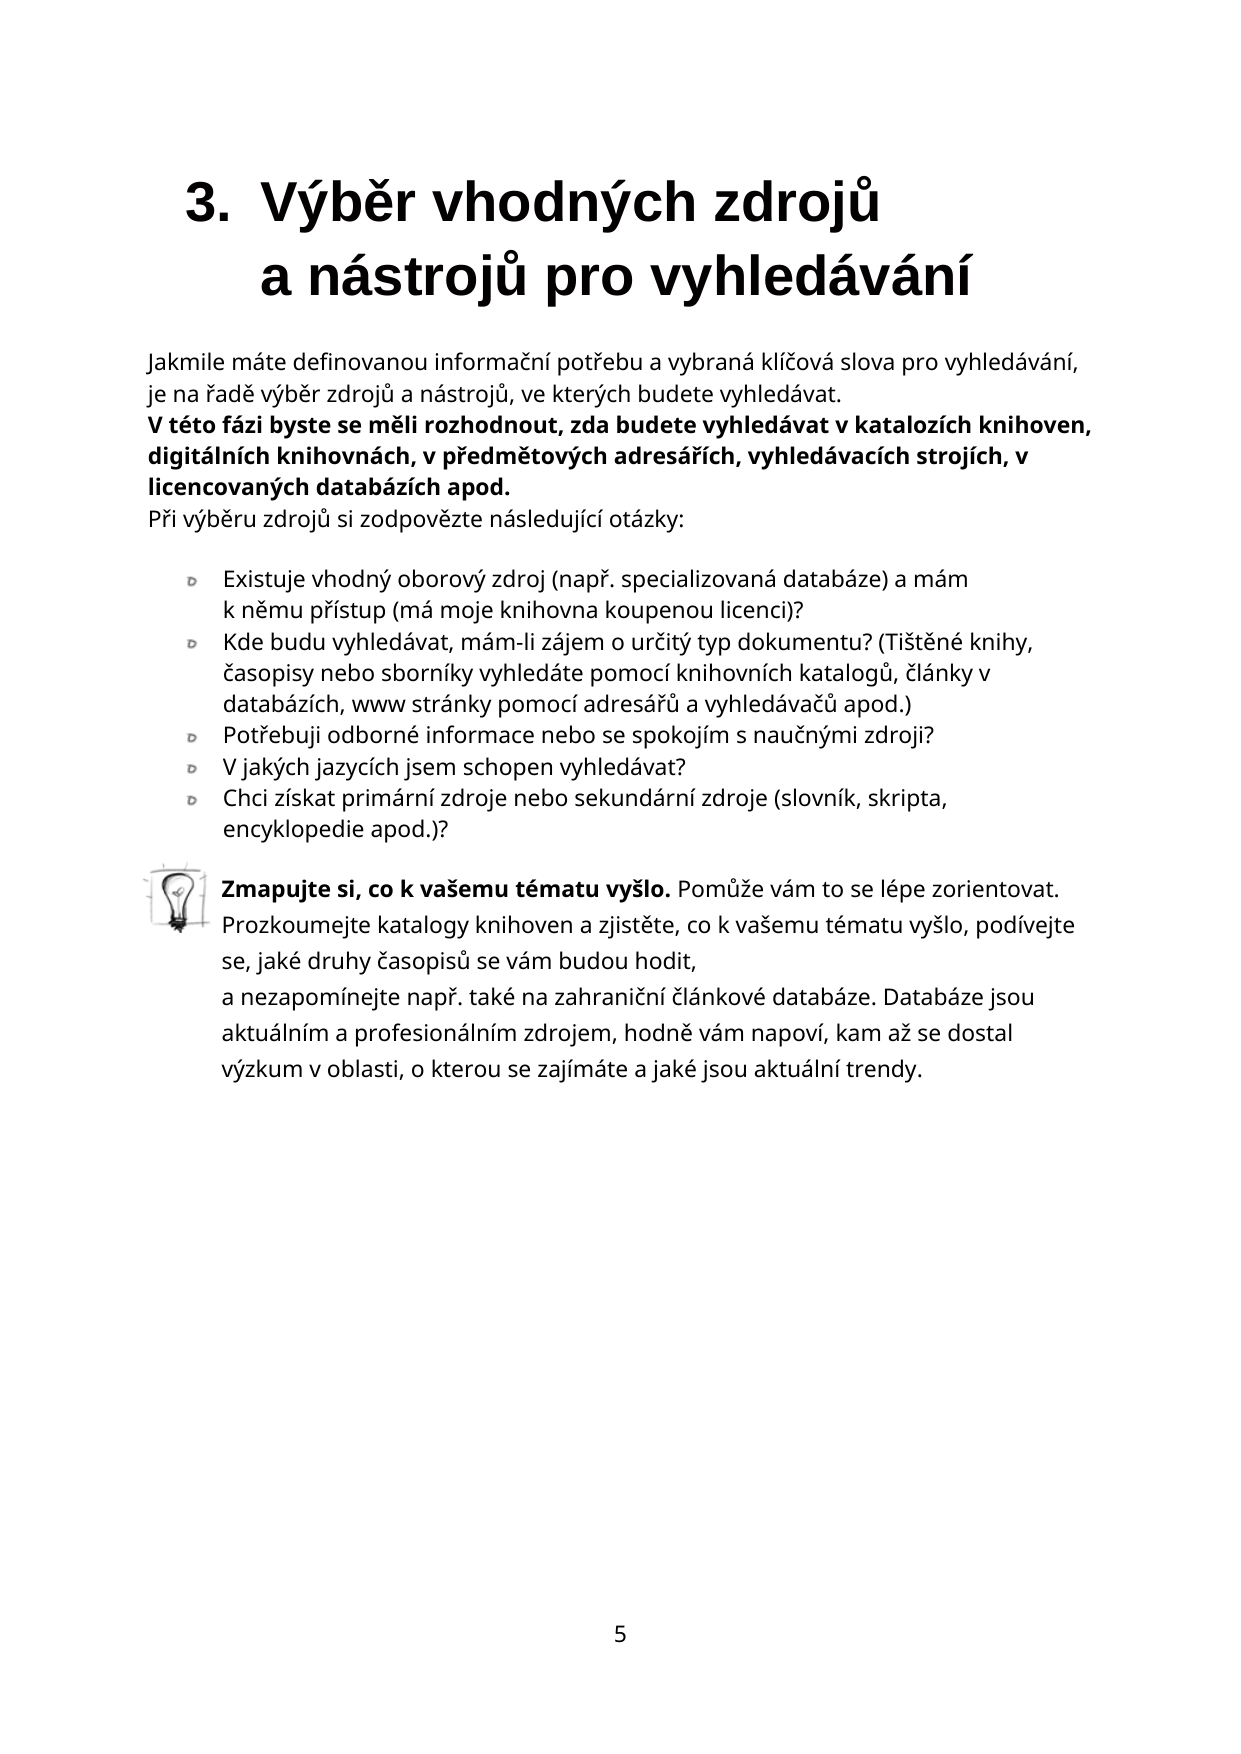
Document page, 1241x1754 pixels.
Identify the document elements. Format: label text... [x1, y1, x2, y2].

picture [186, 789, 198, 807]
subtitle Výběr vhodných zdrojů a nástrojů pro vyhledávání [185, 168, 1093, 307]
list Kde budu vyhledávat, mám-li zájem o určitý typ dokumentu? (Tištěné knihy, časopisy nebo sborníky vyhledáte pomocí knihovních katalogů, články v databázích, www stránky pomocí adresářů a vyhledávačů apod.) [185, 626, 1093, 719]
picture [186, 570, 198, 588]
text Jakmile máte definovanou informační potřebu a vybraná klíčová slova pro vyhledávání, je na řadě výběr zdrojů a nástrojů, ve kterých budete vyhledávat. V této fázi byste se měli rozhodnout, zda budete vyhledávat v katalozích knihoven, digitálních knihovnách, v předmětových adresářích, vyhledávacích strojích, v licencovaných databázích apod. Při výběru zdrojů si zodpovězte následující otázky: [148, 346, 1093, 534]
picture [186, 727, 198, 744]
list Potřebuji odborné informace nebo se spokojím s naučnými zdroji? [185, 719, 1093, 751]
picture [125, 861, 226, 933]
picture [186, 633, 198, 650]
picture [186, 758, 198, 775]
text Zmapujte si, co k vašemu tématu vyšlo. Pomůže vám to se lépe zorientovat. Prozkoumejte katalogy knihoven a zjistěte, co k vašemu tématu vyšlo, podívejte se, jaké druhy časopisů se vám budou hodit, a nezapomínejte např. také na zahraniční článkové databáze. Databáze jsou aktuálním a profesionálním zdrojem, hodně vám napoví, kam až se dostal výzkum v oblasti, o kterou se zajímáte a jaké jsou aktuální trendy. [221, 873, 1093, 1084]
list Existuje vhodný oborový zdroj (např. specializovaná databáze) a mám k němu přístup (má moje knihovna koupenou licenci)? [185, 563, 1093, 626]
list V jakých jazycích jsem schopen vyhledávat? [185, 751, 1093, 782]
list Chci získat primární zdroje nebo sekundární zdroje (slovník, skripta, encyklopedie apod.)? [185, 782, 1093, 844]
